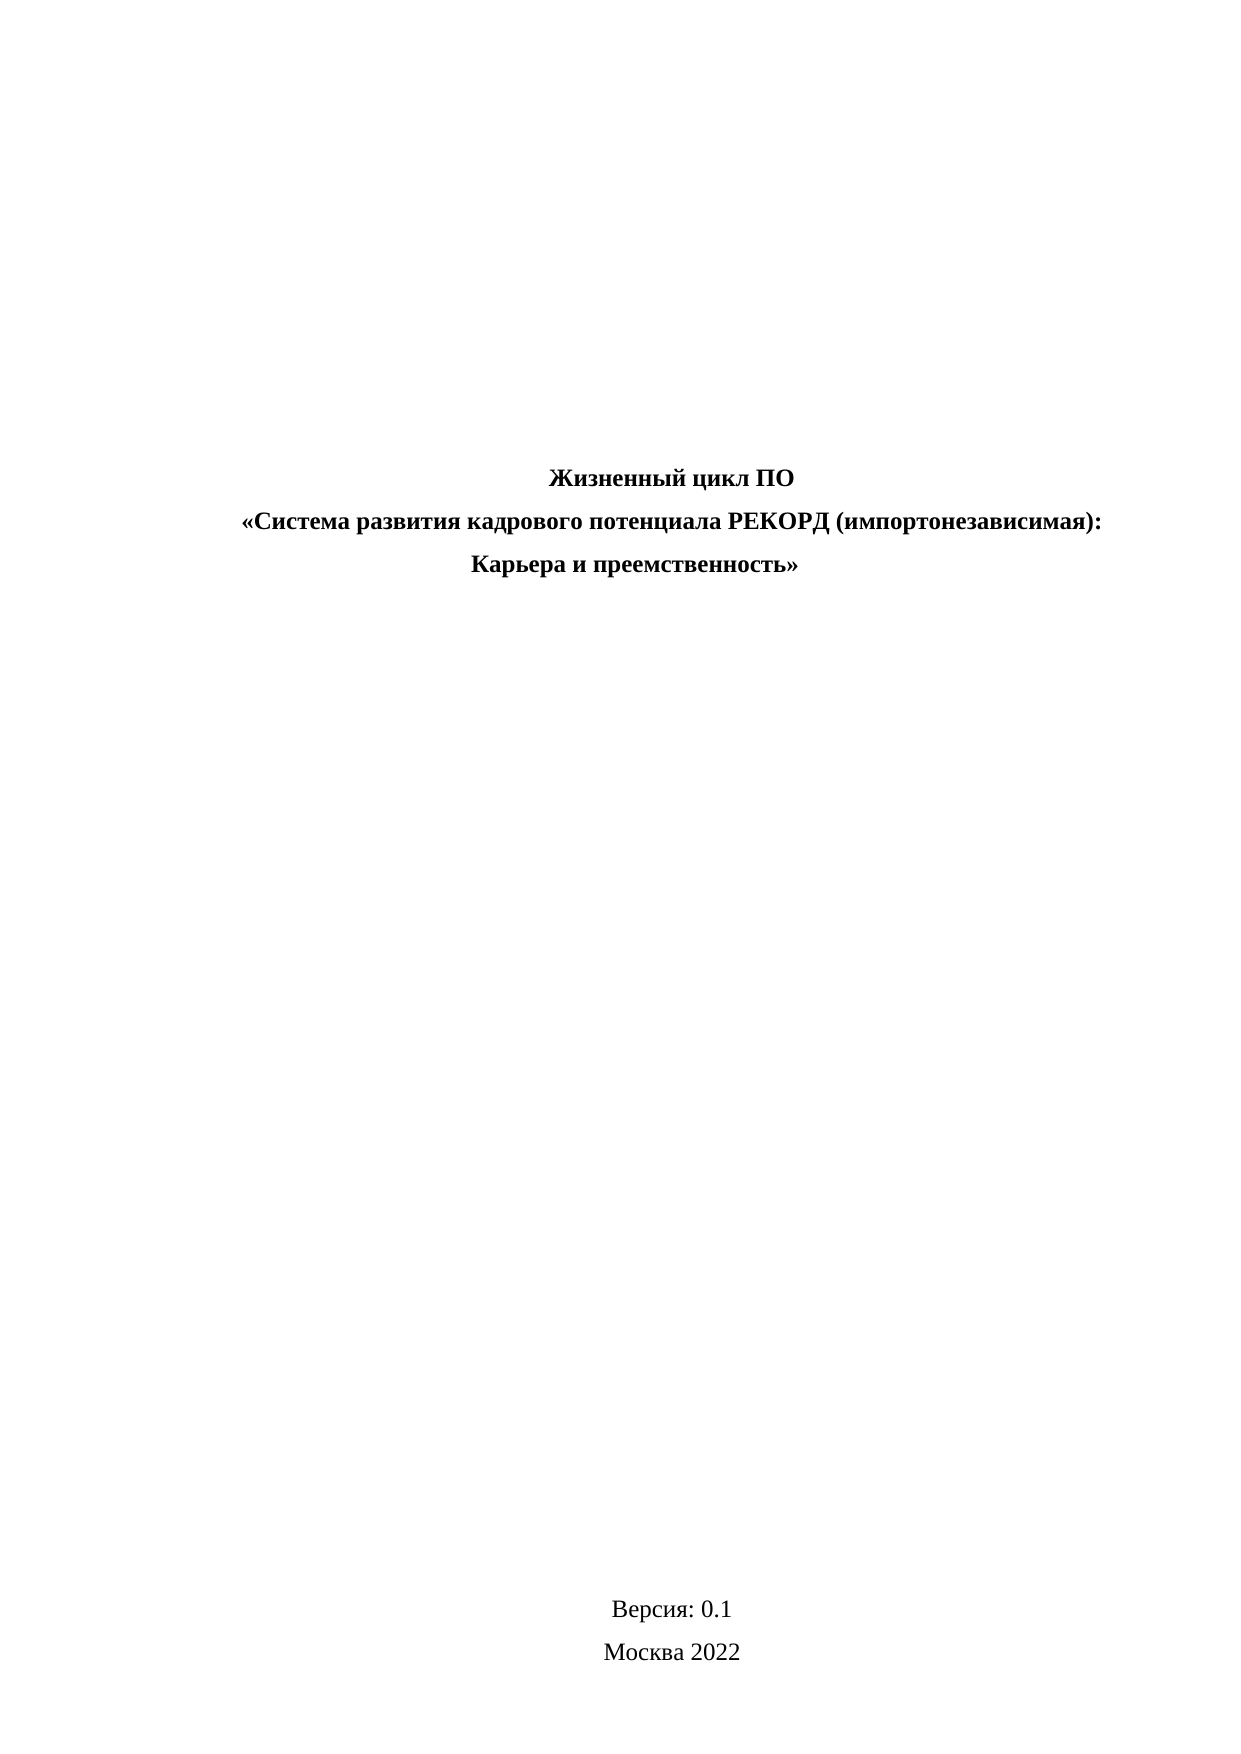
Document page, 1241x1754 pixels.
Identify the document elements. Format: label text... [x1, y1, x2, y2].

text Жизненный цикл ПО [118, 463, 1152, 492]
text «Система развития кадрового потенциала РЕКОРД (импортонезависимая): Карьера и преемственность» [118, 506, 1152, 578]
